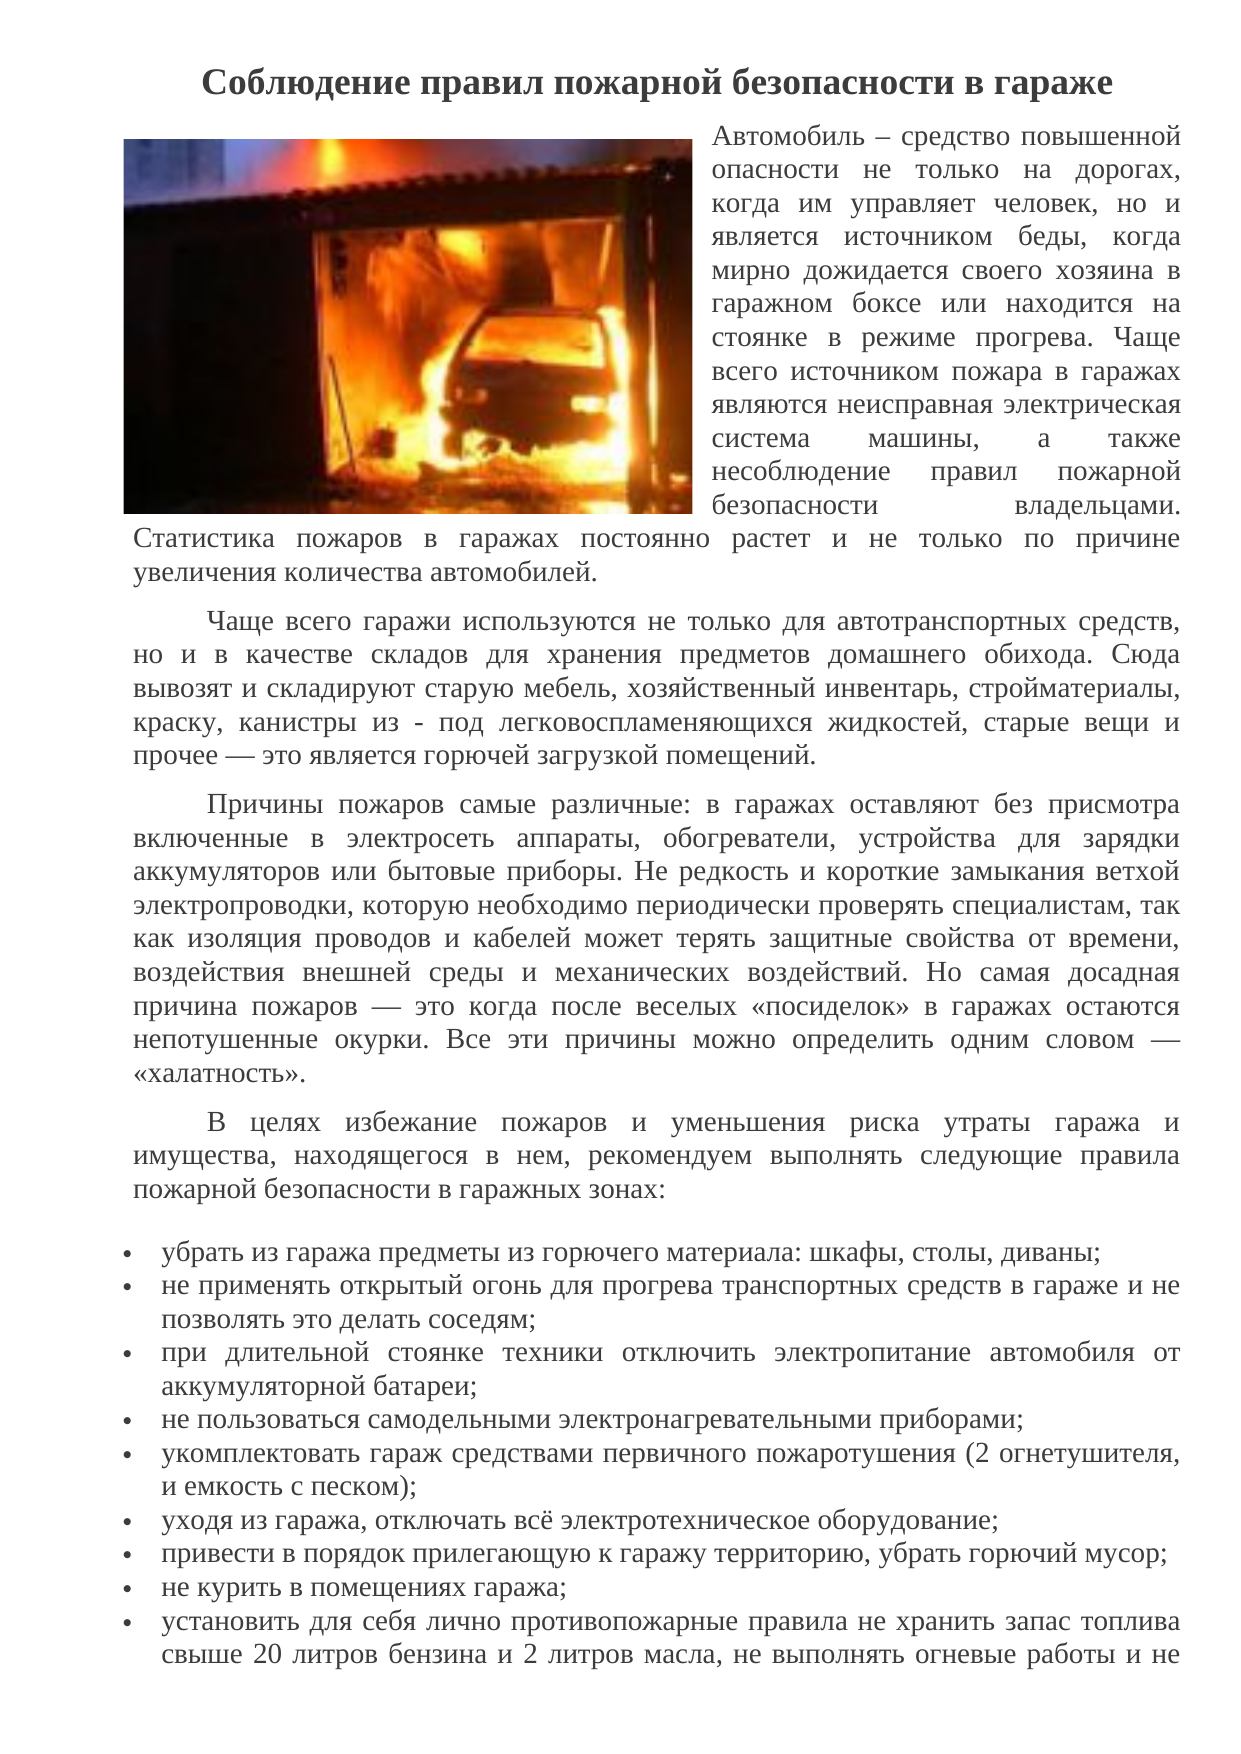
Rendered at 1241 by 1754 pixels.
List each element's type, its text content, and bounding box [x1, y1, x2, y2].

list убрать из гаража предметы из горючего материала: шкафы, столы, диваны; [123, 1234, 1181, 1267]
list не курить в помещениях гаража; [123, 1569, 1181, 1603]
text Чаще всего гаражи используются не только для автотранспортных средств, но и в качестве складов для хранения предметов домашнего обихода. Сюда вывозят и складируют старую мебель, хозяйственный инвентарь, стройматериалы, краску, канистры из - под легковоспламеняющихся жидкостей, старые вещи и прочее — это является горючей загрузкой помещений. [133, 603, 1181, 771]
list не пользоваться самодельными электронагревательными приборами; [123, 1401, 1181, 1435]
list уходя из гаража, отключать всё электротехническое оборудование; [123, 1502, 1181, 1536]
list при длительной стоянке техники отключить электропитание автомобиля от аккумуляторной батареи; [123, 1334, 1181, 1401]
text В целях избежание пожаров и уменьшения риска утраты гаража и имущества, находящегося в нем, рекомендуем выполнять следующие правила пожарной безопасности в гаражных зонах: [133, 1104, 1181, 1204]
list привести в порядок прилегающую к гаражу территорию, убрать горючий мусор; [123, 1536, 1181, 1569]
picture [123, 139, 693, 514]
text Соблюдение правил пожарной безопасности в гараже [133, 59, 1181, 102]
text Причины пожаров самые различные: в гаражах оставляют без присмотра включенные в электросеть аппараты, обогреватели, устройства для зарядки аккумуляторов или бытовые приборы. Не редкость и короткие замыкания ветхой электропроводки, которую необходимо периодически проверять специалистам, так как изоляция проводов и кабелей может терять защитные свойства от времени, воздействия внешней среды и механических воздействий. Но самая досадная причина пожаров — это когда после веселых «посиделок» в гаражах остаются непотушенные окурки. Все эти причины можно определить одним словом — «халатность». [133, 786, 1181, 1088]
list укомплектовать гараж средствами первичного пожаротушения (2 огнетушителя, и емкость с песком); [123, 1435, 1181, 1502]
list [123, 1603, 1181, 1670]
list не применять открытый огонь для прогрева транспортных средств в гараже и не позволять это делать соседям; [123, 1267, 1181, 1334]
